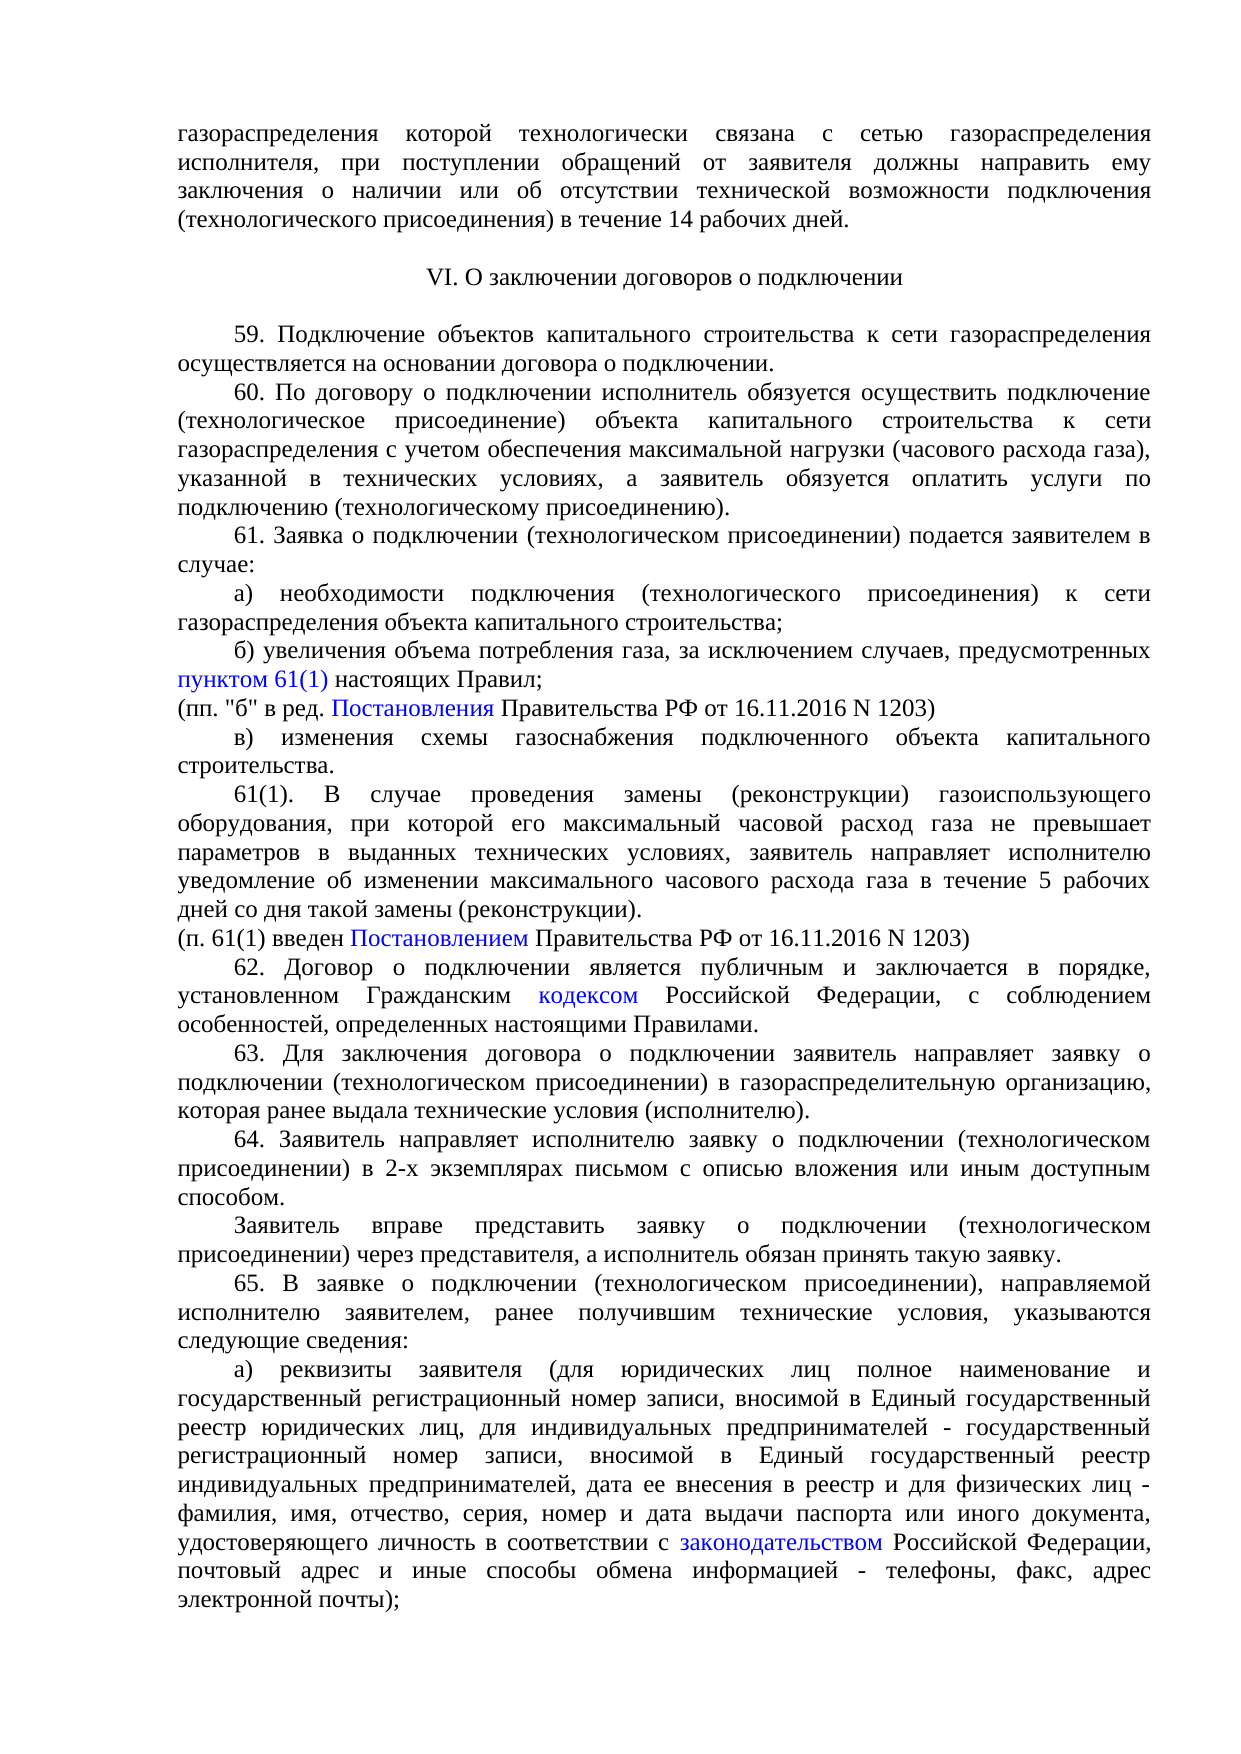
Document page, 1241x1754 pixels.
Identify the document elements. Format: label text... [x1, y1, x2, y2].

text 59. Подключение объектов капитального строительства к сети газораспределения осуществляется на основании договора о подключении. [177, 319, 1152, 377]
text 61(1). В случае проведения замены (реконструкции) газоиспользующего оборудования, при которой его максимальный часовой расход газа не превышает параметров в выданных технических условиях, заявитель направляет исполнителю уведомление об изменении максимального часового расхода газа в течение 5 рабочих дней со дня такой замены (реконструкции). [177, 779, 1152, 923]
text в) изменения схемы газоснабжения подключенного объекта капитального строительства. [177, 722, 1152, 779]
text VI. О заключении договоров о подключении [177, 262, 1152, 291]
text а) реквизиты заявителя (для юридических лиц полное наименование и государственный регистрационный номер записи, вносимой в Единый государственный реестр юридических лиц, для индивидуальных предпринимателей - государственный регистрационный номер записи, вносимой в Единый государственный реестр индивидуальных предпринимателей, дата ее внесения в реестр и для физических лиц - фамилия, имя, отчество, серия, номер и дата выдачи паспорта или иного документа, удостоверяющего личность в соответствии с законодательством Российской Федерации, почтовый адрес и иные способы обмена информацией - телефоны, факс, адрес электронной почты); [177, 1354, 1152, 1613]
text (пп. "б" в ред. Постановления Правительства РФ от 16.11.2016 N 1203) [177, 693, 1152, 722]
text 63. Для заключения договора о подключении заявитель направляет заявку о подключении (технологическом присоединении) в газораспределительную организацию, которая ранее выдала технические условия (исполнителю). [177, 1038, 1152, 1124]
text 61. Заявка о подключении (технологическом присоединении) подается заявителем в случае: [177, 521, 1152, 578]
text а) необходимости подключения (технологического присоединения) к сети газораспределения объекта капитального строительства; [177, 578, 1152, 636]
text б) увеличения объема потребления газа, за исключением случаев, предусмотренных пунктом 61(1) настоящих Правил; [177, 636, 1152, 693]
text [177, 118, 1152, 233]
text 62. Договор о подключении является публичным и заключается в порядке, установленном Гражданским кодексом Российской Федерации, с соблюдением особенностей, определенных настоящими Правилами. [177, 952, 1152, 1038]
text 65. В заявке о подключении (технологическом присоединении), направляемой исполнителю заявителем, ранее получившим технические условия, указываются следующие сведения: [177, 1268, 1152, 1354]
text (п. 61(1) введен Постановлением Правительства РФ от 16.11.2016 N 1203) [177, 923, 1152, 952]
text 60. По договору о подключении исполнитель обязуется осуществить подключение (технологическое присоединение) объекта капитального строительства к сети газораспределения с учетом обеспечения максимальной нагрузки (часового расхода газа), указанной в технических условиях, а заявитель обязуется оплатить услуги по подключению (технологическому присоединению). [177, 377, 1152, 521]
text Заявитель вправе представить заявку о подключении (технологическом присоединении) через представителя, а исполнитель обязан принять такую заявку. [177, 1211, 1152, 1268]
text 64. Заявитель направляет исполнителю заявку о подключении (технологическом присоединении) в 2-х экземплярах письмом с описью вложения или иным доступным способом. [177, 1124, 1152, 1211]
